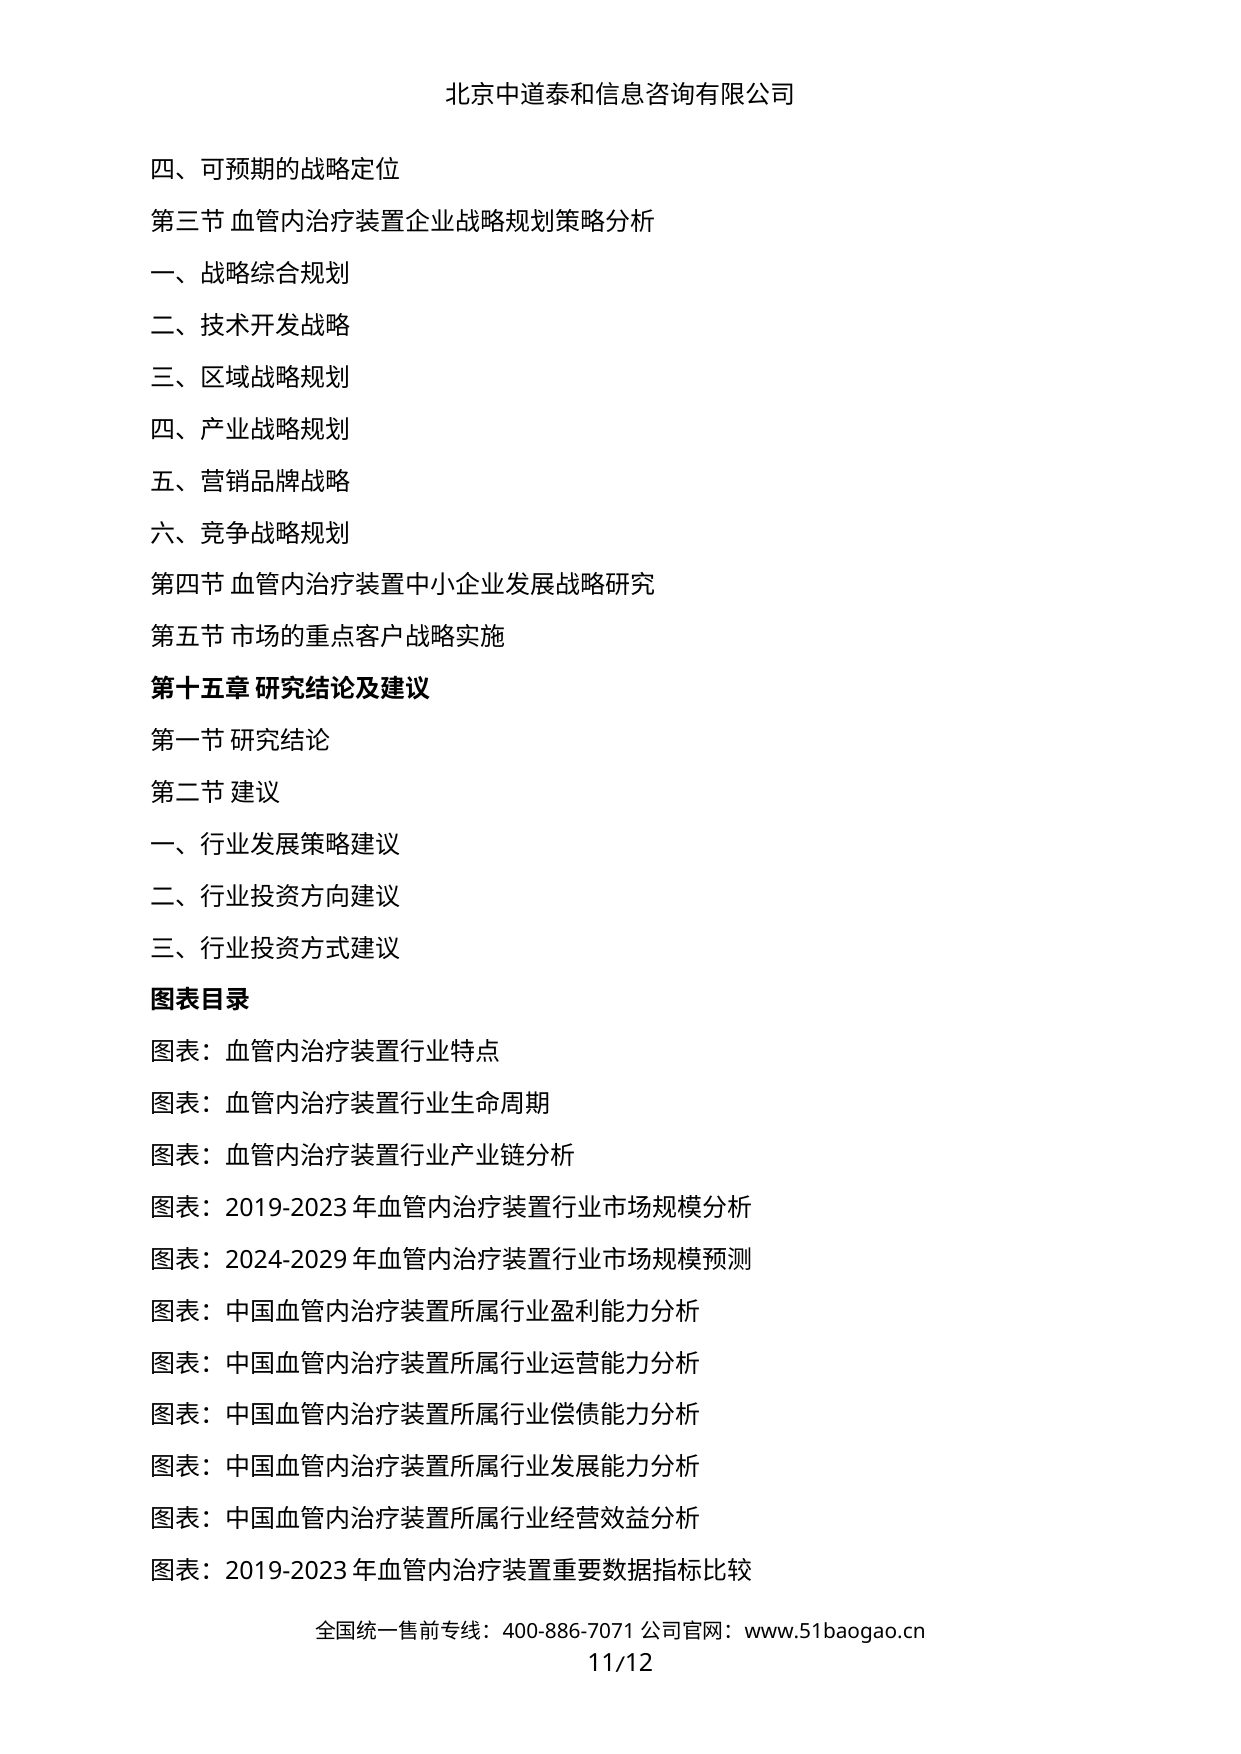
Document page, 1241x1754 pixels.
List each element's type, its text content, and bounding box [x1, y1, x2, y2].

text 图表：2019-2023年血管内治疗装置行业市场规模分析 [150, 1187, 1090, 1224]
text 一、行业发展策略建议 [150, 824, 1090, 861]
text 图表：中国血管内治疗装置所属行业偿债能力分析 [150, 1395, 1090, 1431]
text 图表：血管内治疗装置行业特点 [150, 1032, 1090, 1068]
text 图表：2019-2023年血管内治疗装置重要数据指标比较 [150, 1551, 1090, 1587]
text 五、营销品牌战略 [150, 461, 1090, 497]
text 第一节 研究结论 [150, 721, 1090, 757]
text 图表：血管内治疗装置行业生命周期 [150, 1084, 1090, 1120]
text 第十五章 研究结论及建议 [150, 669, 1090, 705]
text 三、区域战略规划 [150, 357, 1090, 394]
text 六、竞争战略规划 [150, 513, 1090, 549]
text 三、行业投资方式建议 [150, 928, 1090, 964]
text 图表目录 [150, 980, 1090, 1016]
text 图表：中国血管内治疗装置所属行业盈利能力分析 [150, 1291, 1090, 1327]
text 第二节 建议 [150, 772, 1090, 809]
text 图表：中国血管内治疗装置所属行业经营效益分析 [150, 1499, 1090, 1535]
text 四、可预期的战略定位 [150, 150, 1090, 186]
text 图表：中国血管内治疗装置所属行业运营能力分析 [150, 1343, 1090, 1379]
text 四、产业战略规划 [150, 409, 1090, 446]
text 第四节 血管内治疗装置中小企业发展战略研究 [150, 565, 1090, 601]
text 图表：中国血管内治疗装置所属行业发展能力分析 [150, 1447, 1090, 1483]
text 二、行业投资方向建议 [150, 876, 1090, 912]
text 一、战略综合规划 [150, 254, 1090, 290]
text 第三节 血管内治疗装置企业战略规划策略分析 [150, 202, 1090, 238]
text 第五节 市场的重点客户战略实施 [150, 617, 1090, 653]
text 图表：血管内治疗装置行业产业链分析 [150, 1136, 1090, 1172]
text 图表：2024-2029年血管内治疗装置行业市场规模预测 [150, 1239, 1090, 1276]
text 二、技术开发战略 [150, 306, 1090, 342]
